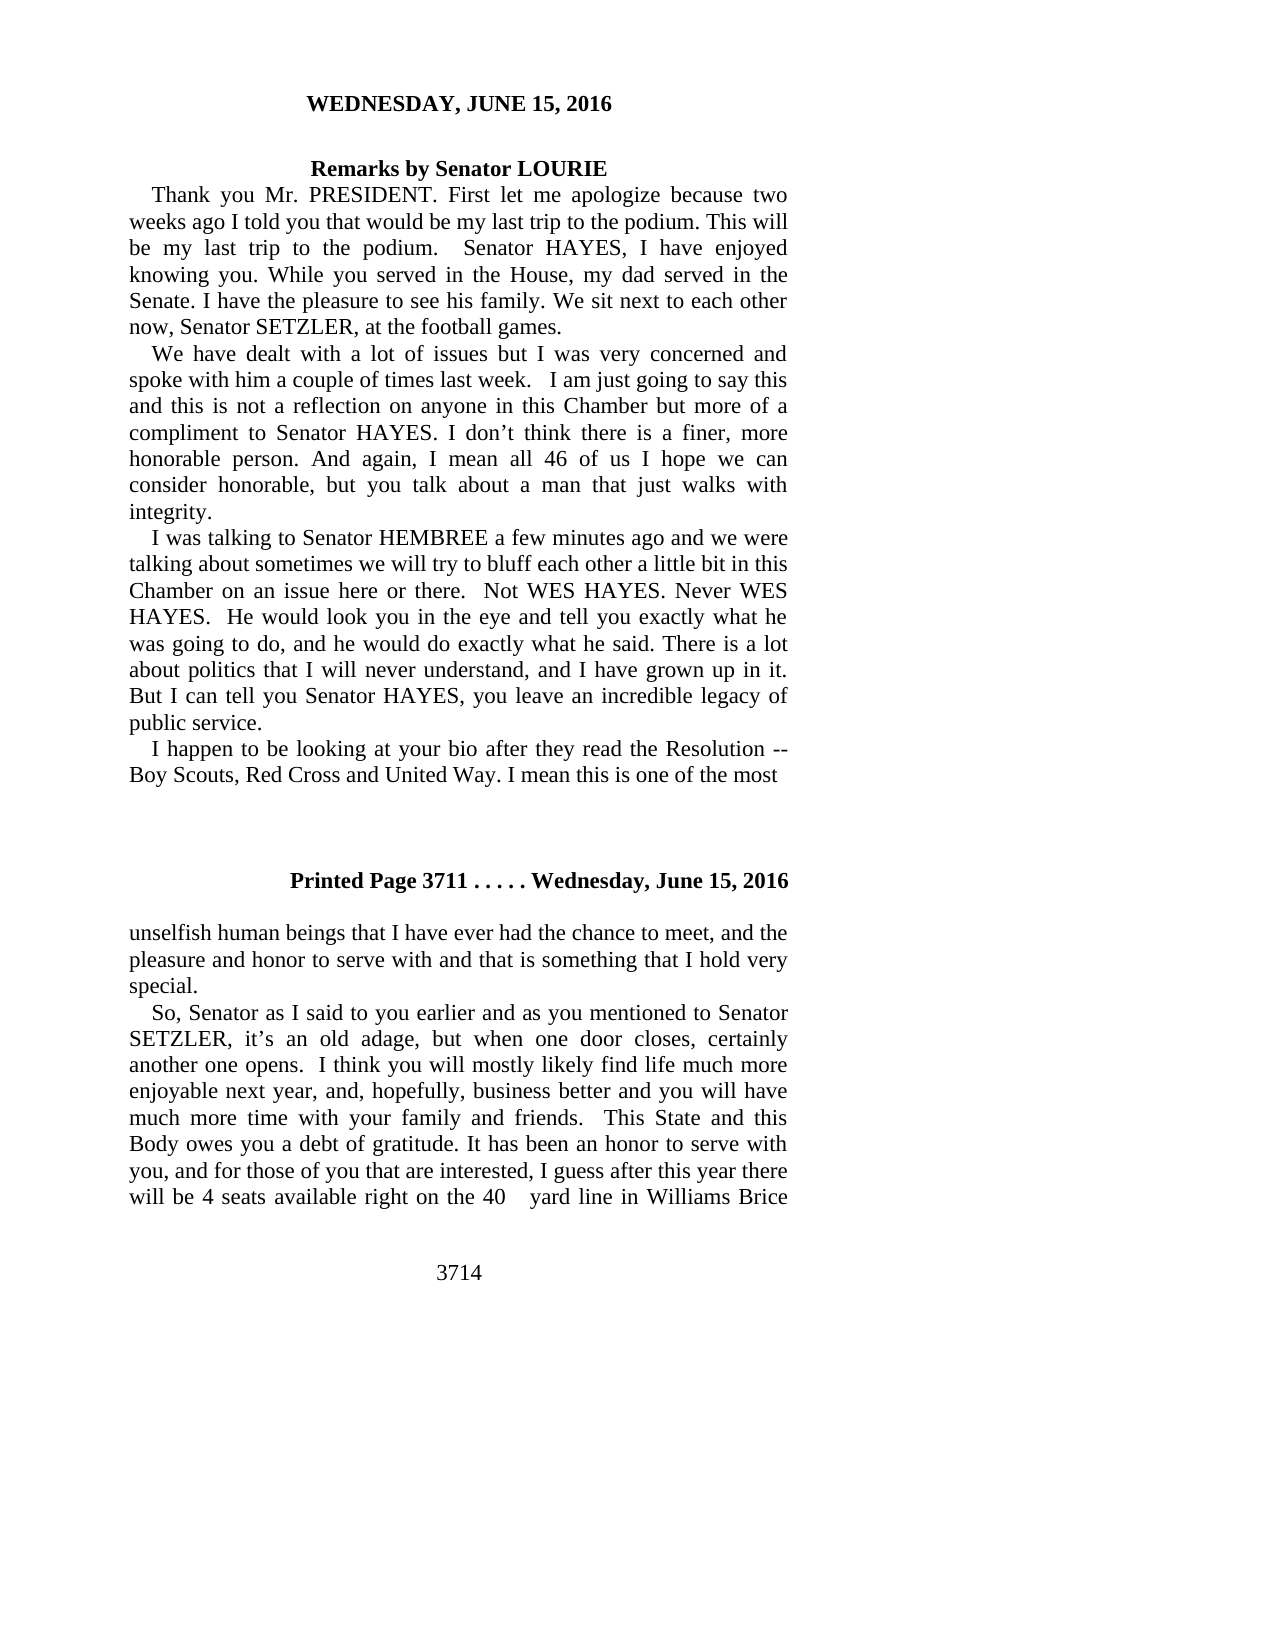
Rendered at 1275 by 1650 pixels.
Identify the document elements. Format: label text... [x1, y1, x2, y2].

text I happen to be looking at your bio after they read the Resolution -- Boy Scouts, Red Cross and United Way. I mean this is one of the most [129, 735, 789, 788]
text I was talking to Senator HEMBREE a few minutes ago and we were talking about sometimes we will try to bluff each other a little bit in this Chamber on an issue here or there. Not WES HAYES. Never WES HAYES. He would look you in the eye and tell you exactly what he was going to do, and he would do exactly what he said. There is a lot about politics that I will never understand, and I have grown up in it. But I can tell you Senator HAYES, you leave an incredible legacy of public service. [129, 524, 789, 735]
text unselfish human beings that I have ever had the chance to meet, and the pleasure and honor to serve with and that is something that I hold very special. [129, 919, 789, 998]
text Printed Page 3711 . . . . . Wednesday, June 15, 2016 [129, 867, 789, 893]
text Thank you Mr. PRESIDENT. First let me apologize because two weeks ago I told you that would be my last trip to the podium. This will be my last trip to the podium. Senator HAYES, I have enjoyed knowing you. While you served in the House, my dad served in the Senate. I have the pleasure to see his family. We sit next to each other now, Senator SETZLER, at the football games. [129, 182, 789, 340]
text We have dealt with a lot of issues but I was very concerned and spoke with him a couple of times last week. I am just going to say this and this is not a reflection on anyone in this Chamber but more of a compliment to Senator HAYES. I don’t think there is a finer, more honorable person. And again, I mean all 46 of us I hope we can consider honorable, but you talk about a man that just walks with integrity. [129, 340, 789, 524]
text Remarks by Senator LOURIE [129, 155, 789, 182]
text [129, 998, 789, 1209]
